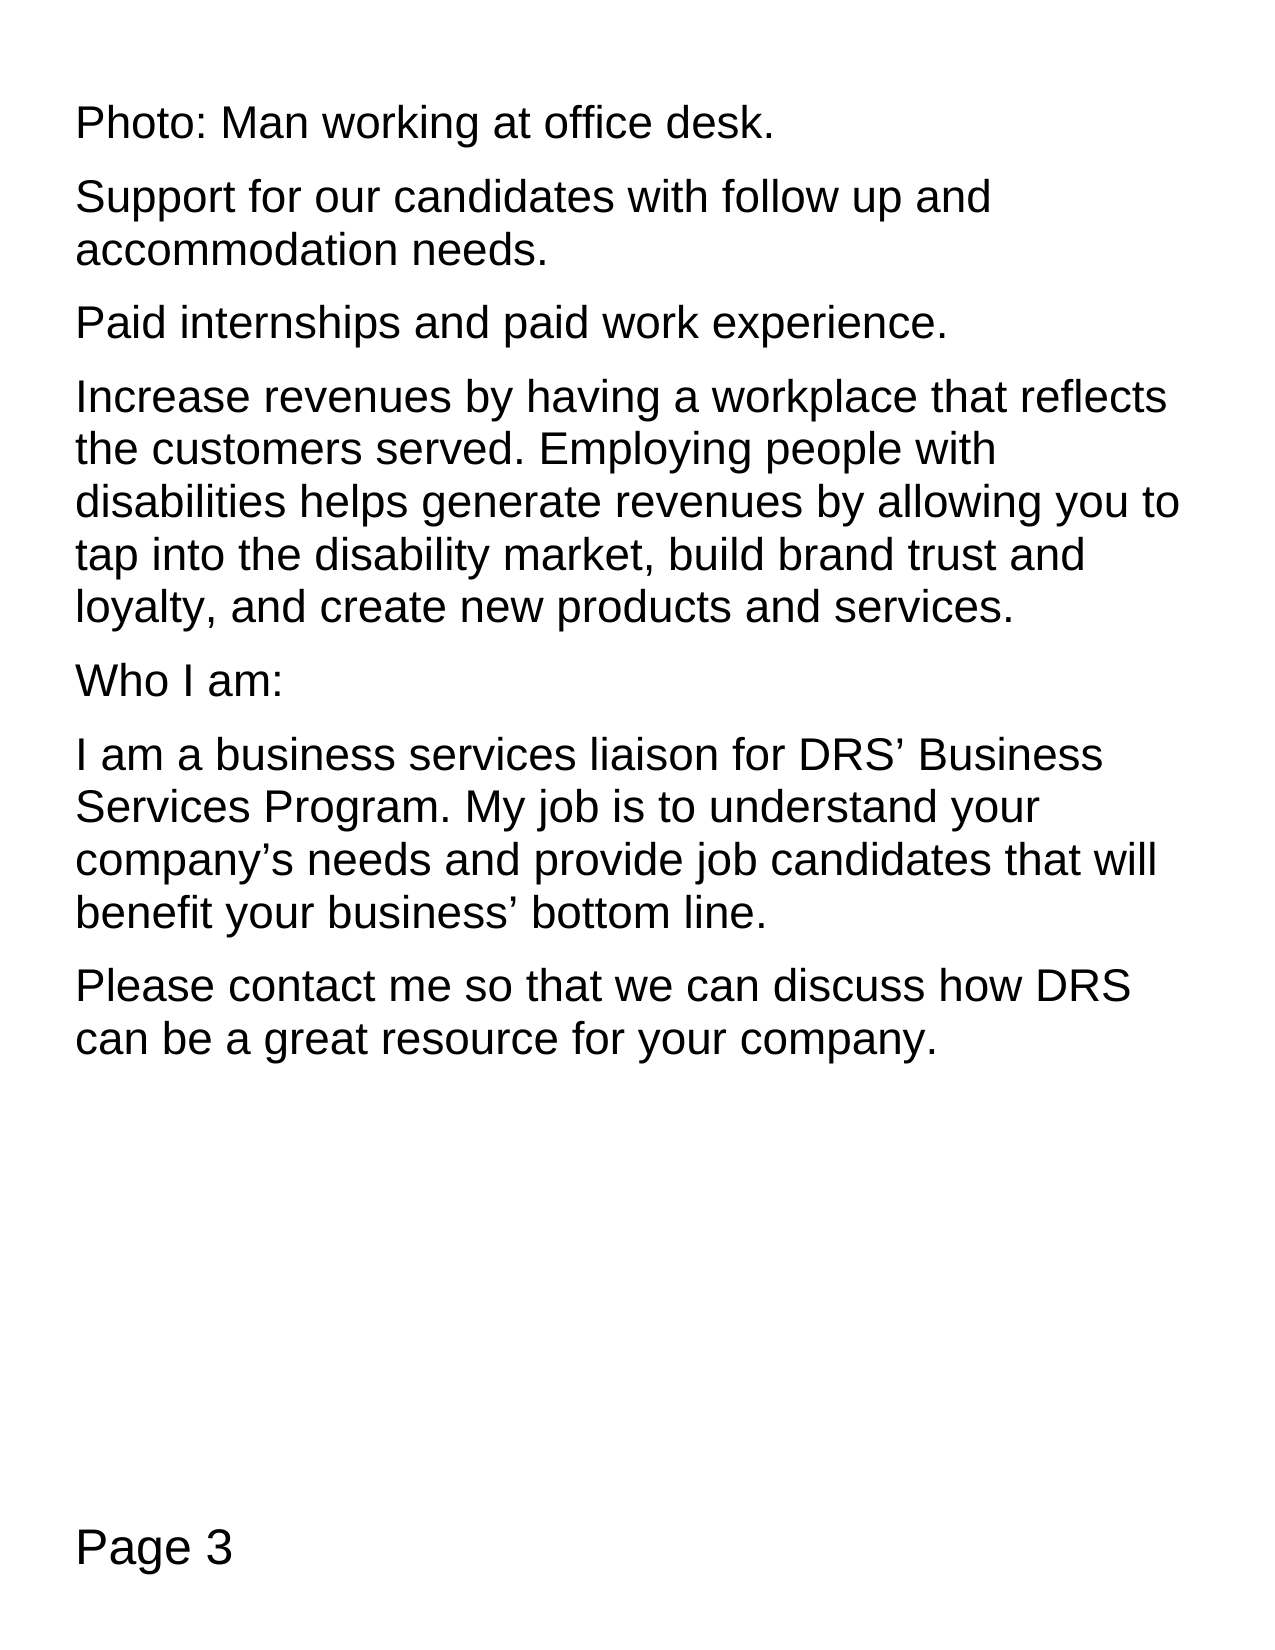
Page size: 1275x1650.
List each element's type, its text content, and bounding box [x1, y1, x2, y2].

text Please contact me so that we can discuss how DRS can be a great resource for your company. [75, 959, 1200, 1064]
text Support for our candidates with follow up and accommodation needs. [75, 169, 1200, 275]
text Increase revenues by having a workplace that reflects the customers served. Employing people with disabilities helps generate revenues by allowing you to tap into the disability market, build brand trust and loyalty, and create new products and services. [75, 369, 1200, 633]
text I am a business services liaison for DRS’ Business Services Program. My job is to understand your company’s needs and provide job candidates that will benefit your business’ bottom line. [75, 727, 1200, 938]
text Photo: Man working at office desk. [75, 96, 1200, 148]
text Who I am: [75, 653, 1200, 706]
text Paid internships and paid work experience. [75, 296, 1200, 348]
